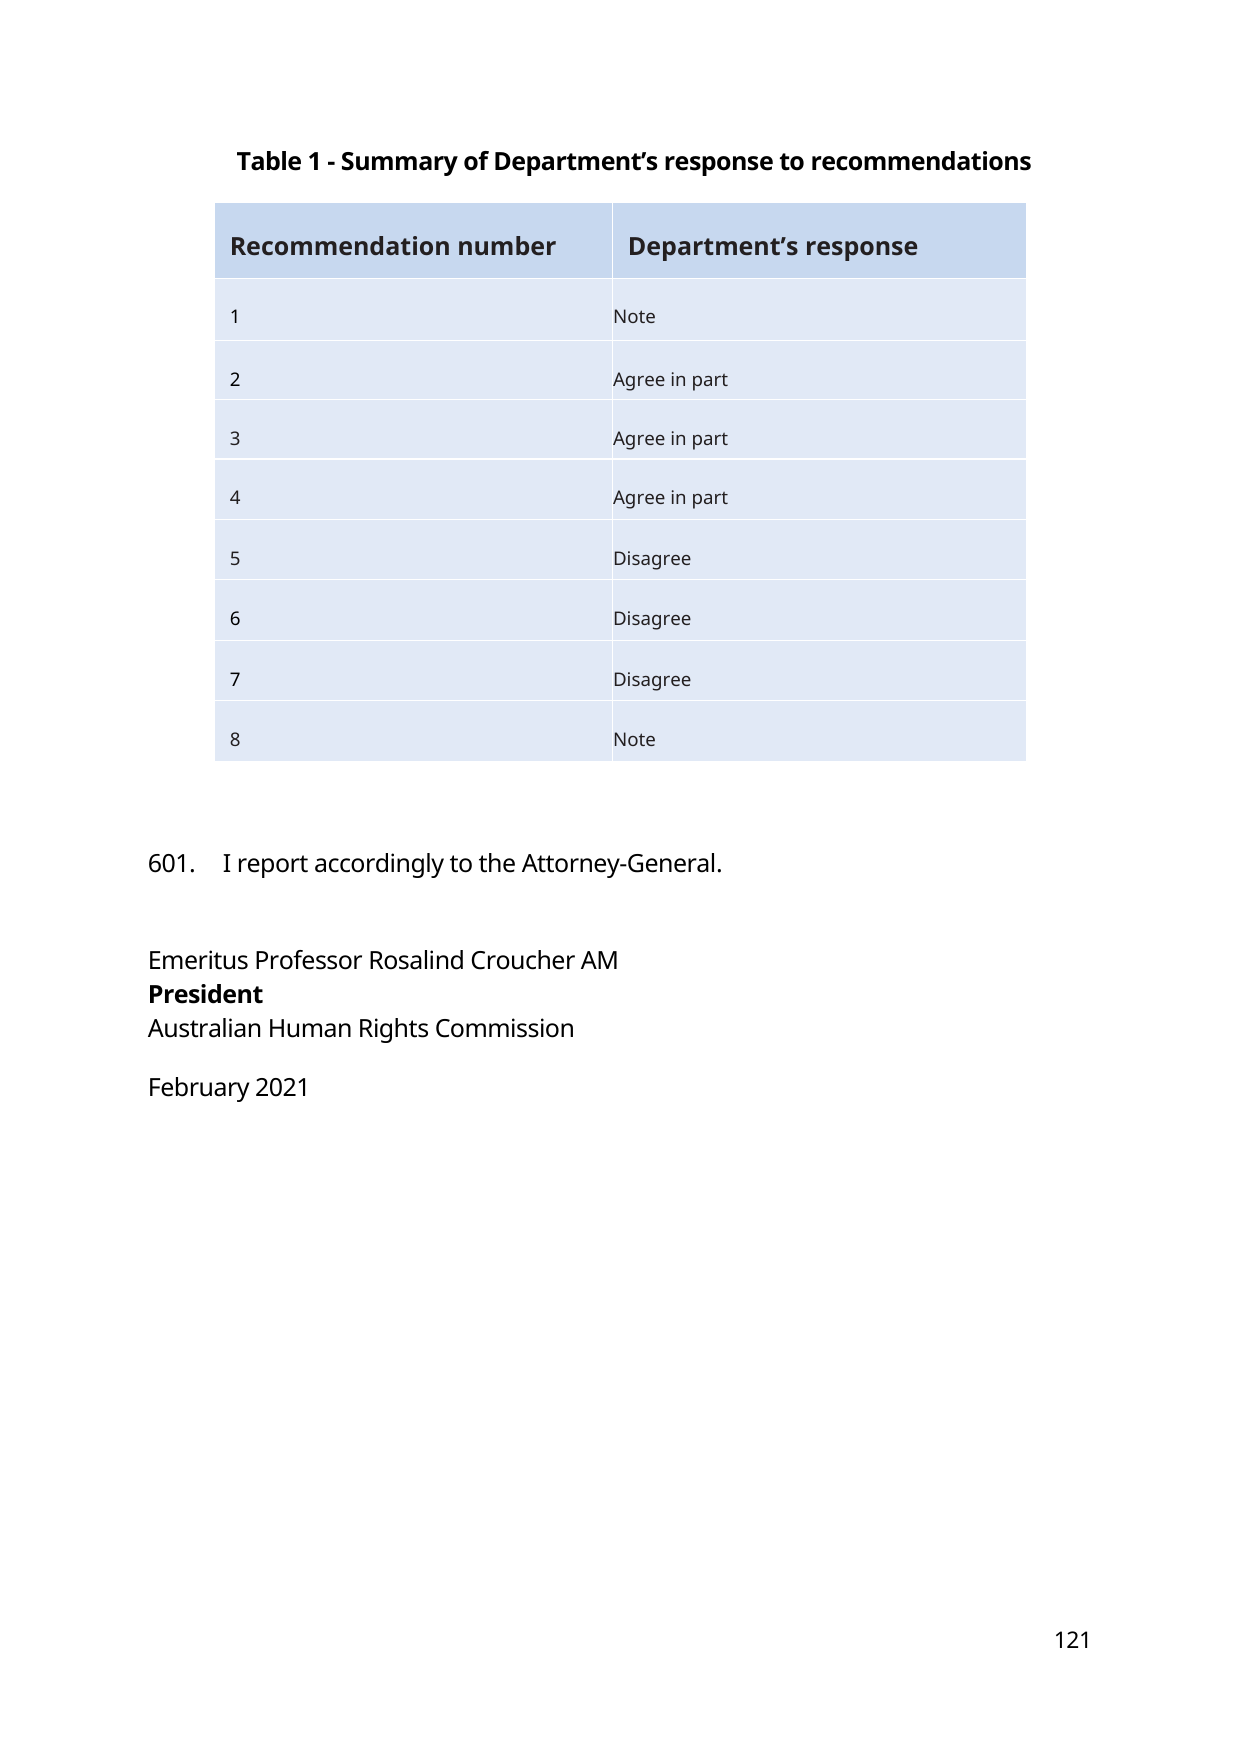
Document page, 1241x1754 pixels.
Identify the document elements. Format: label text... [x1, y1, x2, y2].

table_cell Note [613, 701, 1026, 761]
table_cell 8 [215, 701, 612, 761]
table_cell Disagree [613, 641, 1026, 700]
text President [148, 976, 1092, 1010]
table_header Department’s response [613, 203, 1026, 278]
table_cell Agree in part [613, 400, 1026, 458]
text Emeritus Professor Rosalind Croucher AM [148, 942, 1092, 976]
table_cell Note [613, 279, 1026, 340]
table_cell 7 [215, 641, 612, 700]
table_cell Disagree [613, 580, 1026, 640]
table_cell 4 [215, 460, 612, 519]
table_cell 2 [215, 341, 612, 399]
table_cell Agree in part [613, 460, 1026, 519]
list I report accordingly to the Attorney-General. [148, 846, 1092, 880]
table_cell 1 [215, 279, 612, 340]
text Table 1 - Summary of Department’s response to recommendations [236, 143, 1092, 177]
text Australian Human Rights Commission [148, 1010, 1092, 1044]
table_cell 3 [215, 400, 612, 458]
table_cell Agree in part [613, 341, 1026, 399]
table_cell Disagree [613, 520, 1026, 579]
table_cell 5 [215, 520, 612, 579]
text February 2021 [148, 1069, 1092, 1103]
table_cell 6 [215, 580, 612, 640]
table_header Recommendation number [215, 203, 612, 278]
